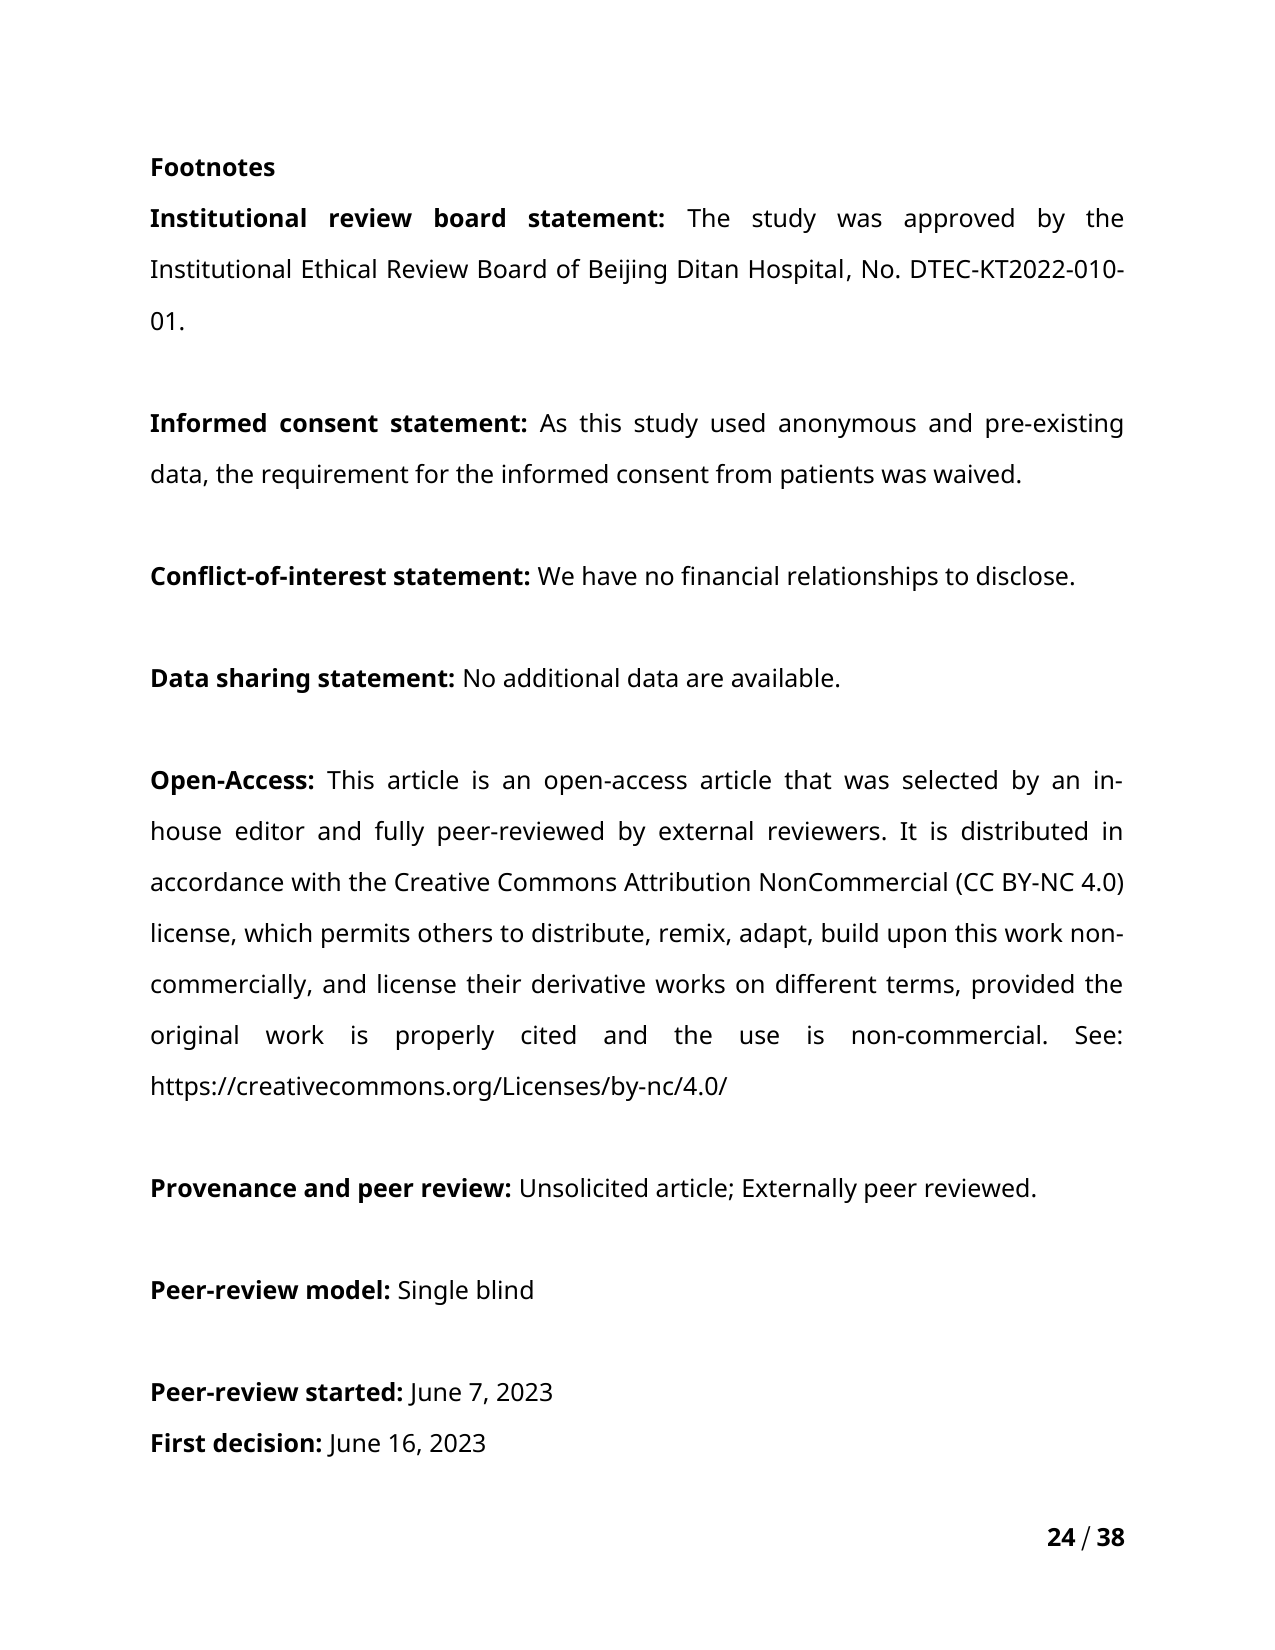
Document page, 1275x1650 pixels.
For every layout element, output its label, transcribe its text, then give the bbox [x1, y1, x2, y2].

text Informed consent statement: As this study used anonymous and pre-existing data, the requirement for the informed consent from patients was waived. [150, 405, 1125, 490]
text Peer-review model: Single blind [150, 1273, 1125, 1307]
text Institutional review board statement: The study was approved by the Institutional Ethical Review Board of Beijing Ditan Hospital, No. DTEC-KT2022-010-01. [150, 201, 1125, 337]
text Conflict-of-interest statement: We have no financial relationships to disclose. [150, 558, 1125, 592]
text First decision: June 16, 2023 [150, 1426, 1125, 1460]
text Open-Access: This article is an open-access article that was selected by an in-house editor and fully peer-reviewed by external reviewers. It is distributed in accordance with the Creative Commons Attribution NonCommercial (CC BY-NC 4.0) license, which permits others to distribute, remix, adapt, build upon this work non-commercially, and license their derivative works on different terms, provided the original work is properly cited and the use is non-commercial. See: https://creativecommons.org/Licenses/by-nc/4.0/ [150, 762, 1125, 1103]
text Provenance and peer review: Unsolicited article; Externally peer reviewed. [150, 1171, 1125, 1205]
text Data sharing statement: No additional data are available. [150, 660, 1125, 694]
text Peer-review started: June 7, 2023 [150, 1375, 1125, 1409]
text Footnotes [150, 150, 1125, 184]
